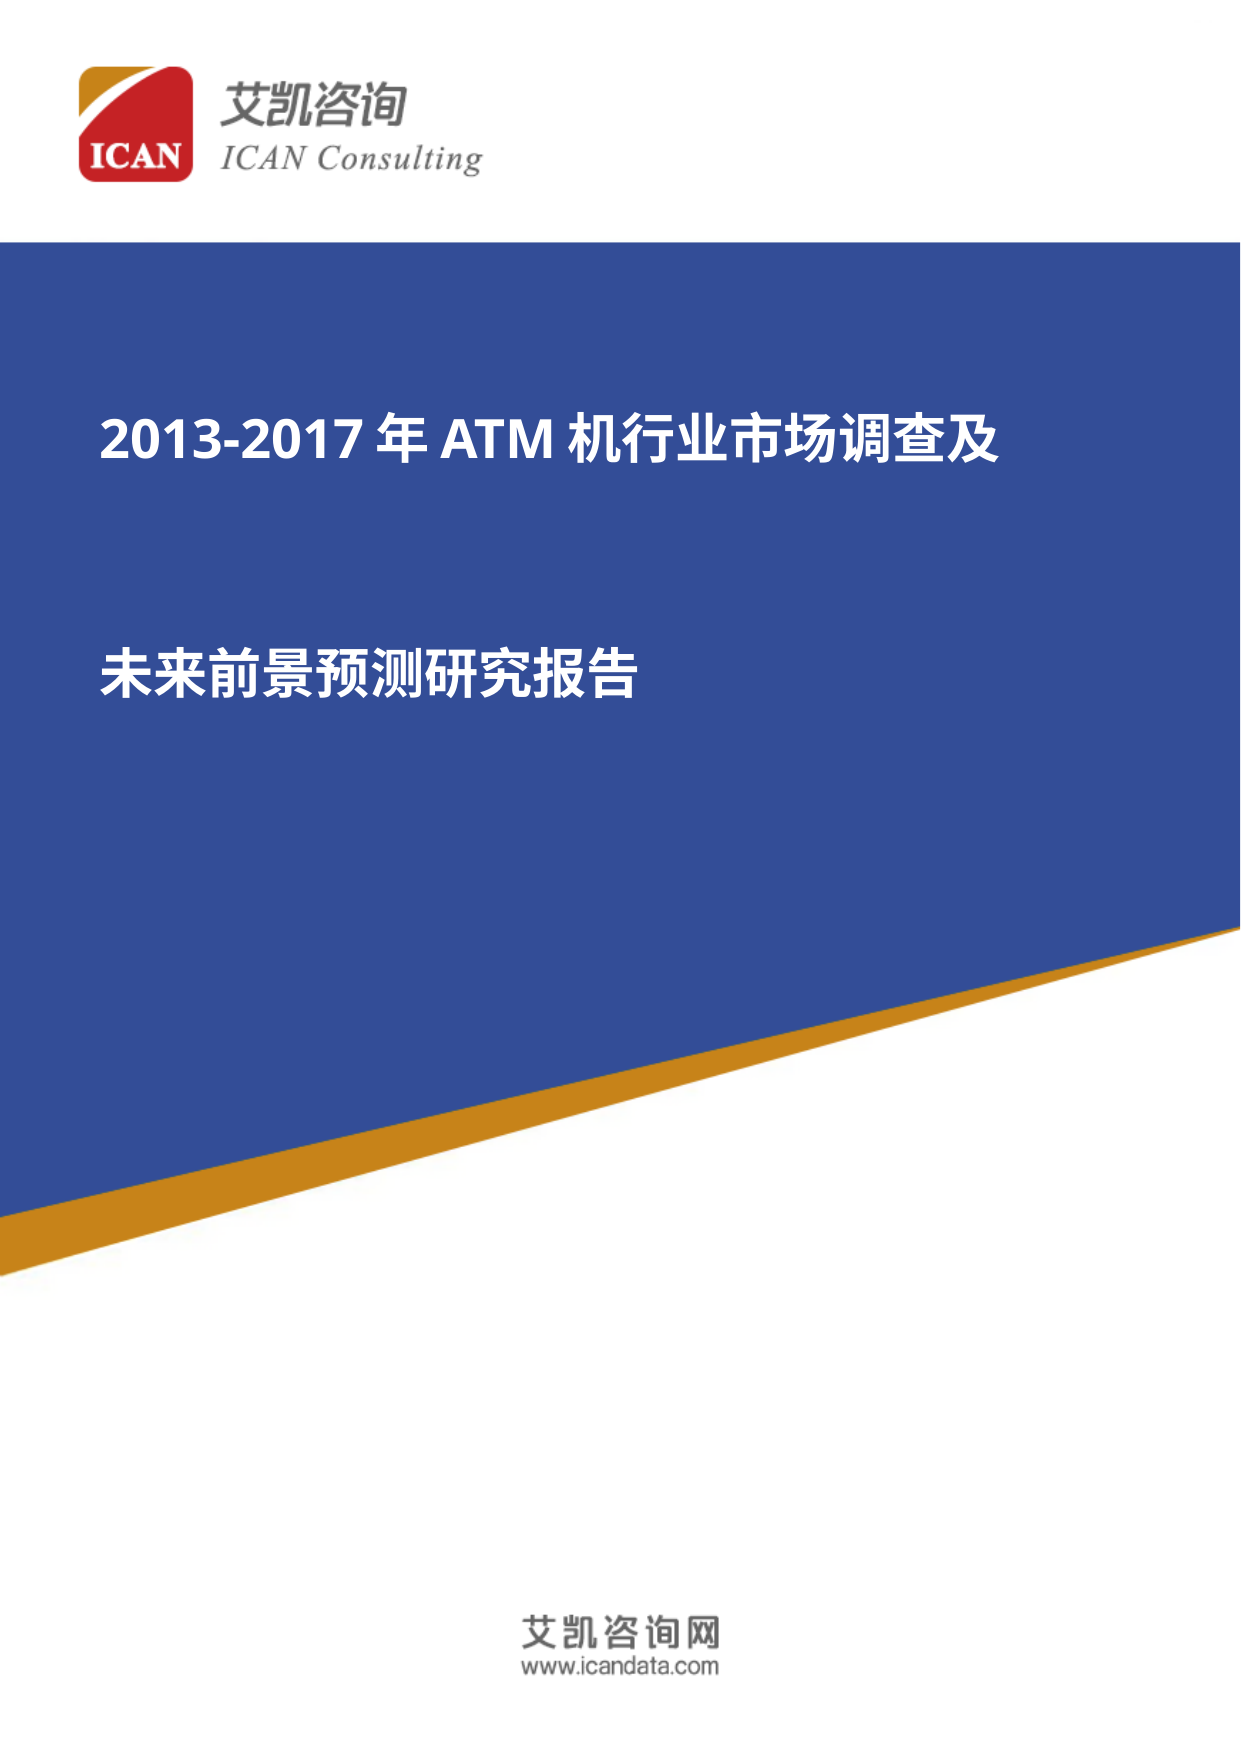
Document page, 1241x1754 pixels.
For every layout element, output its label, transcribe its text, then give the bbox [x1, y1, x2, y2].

subtitle 2013-2017年ATM机行业市场调查及未来前景预测研究报告 [99, 386, 1053, 718]
picture [0, 5, 1241, 1754]
